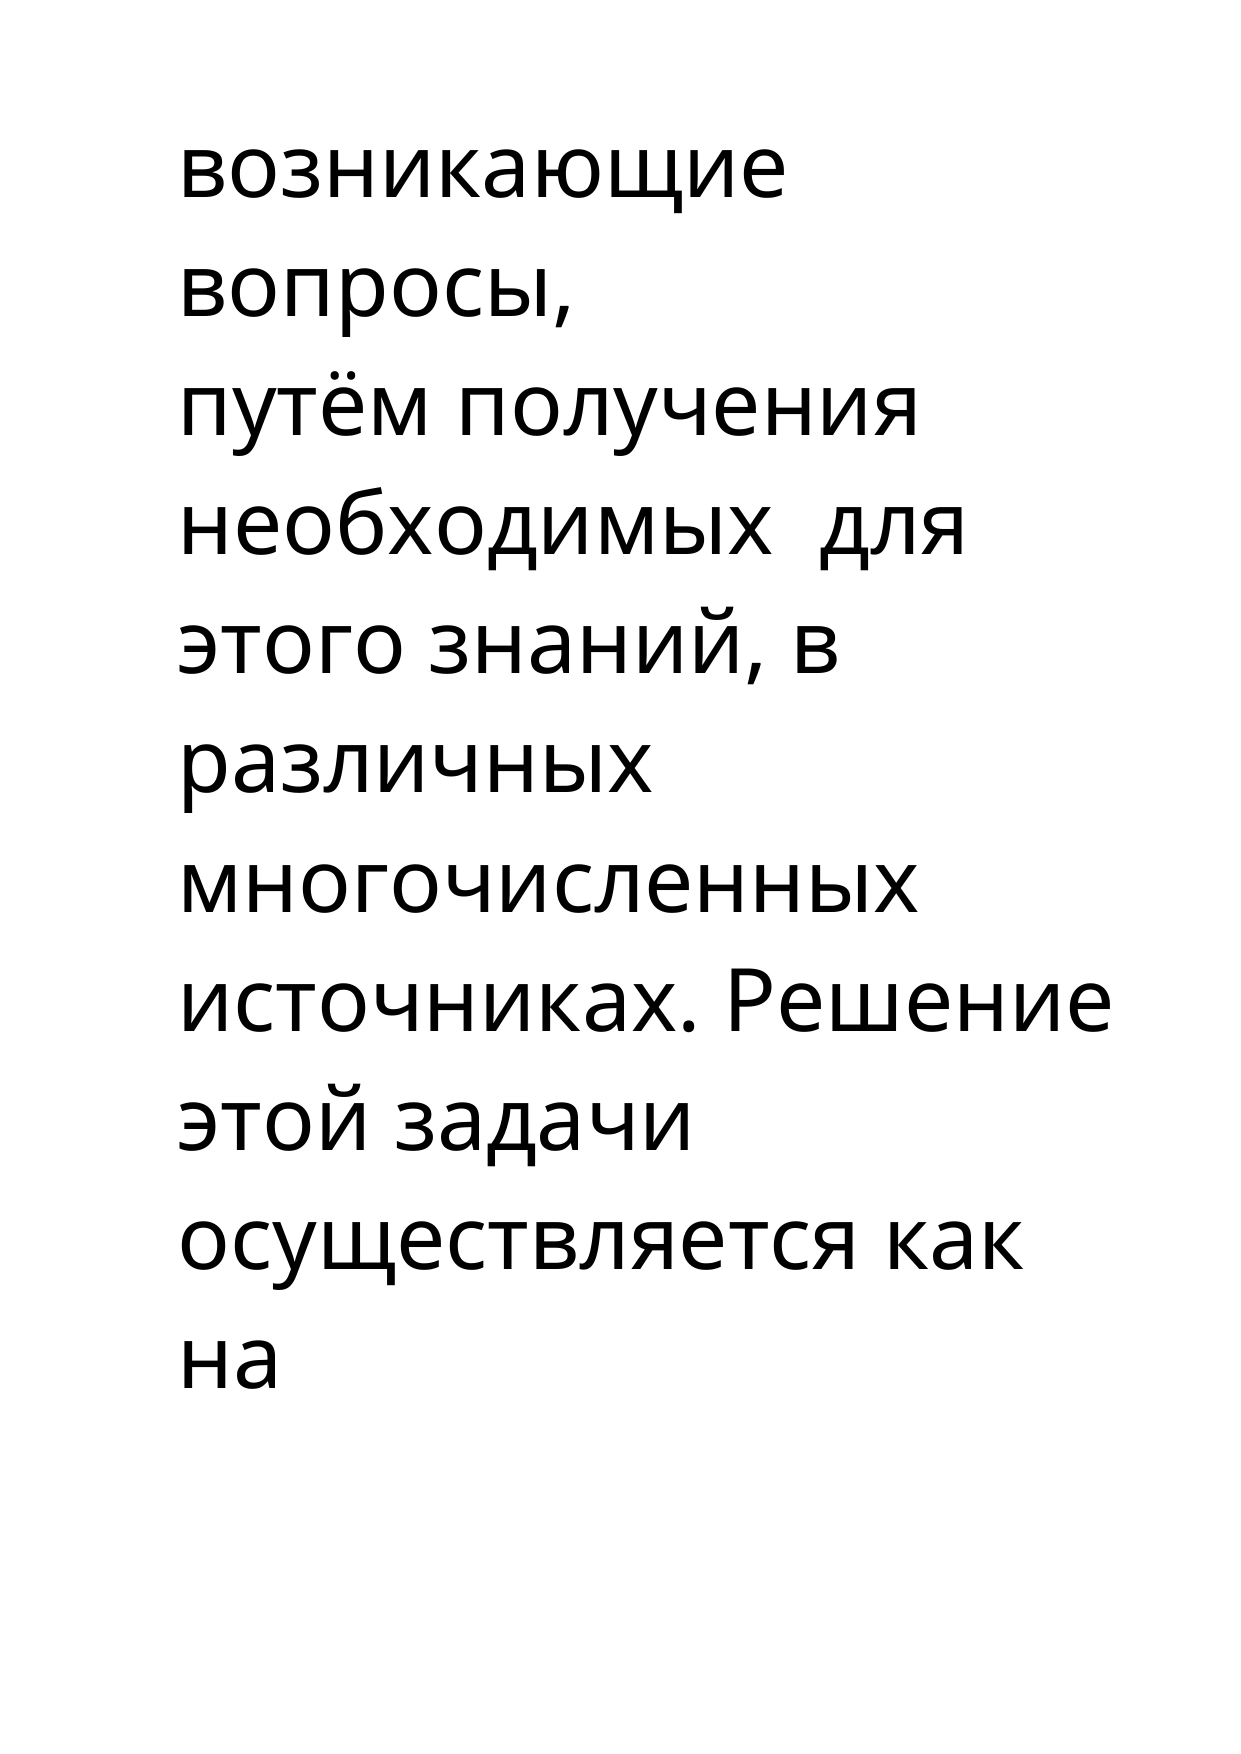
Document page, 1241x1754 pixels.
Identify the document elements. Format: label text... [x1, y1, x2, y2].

text многочисленных источниках. Решение этой задачи осуществляется как на [177, 818, 1152, 1414]
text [177, 103, 1152, 342]
text путём получения необходимых для этого знаний, в различных [177, 342, 1152, 818]
